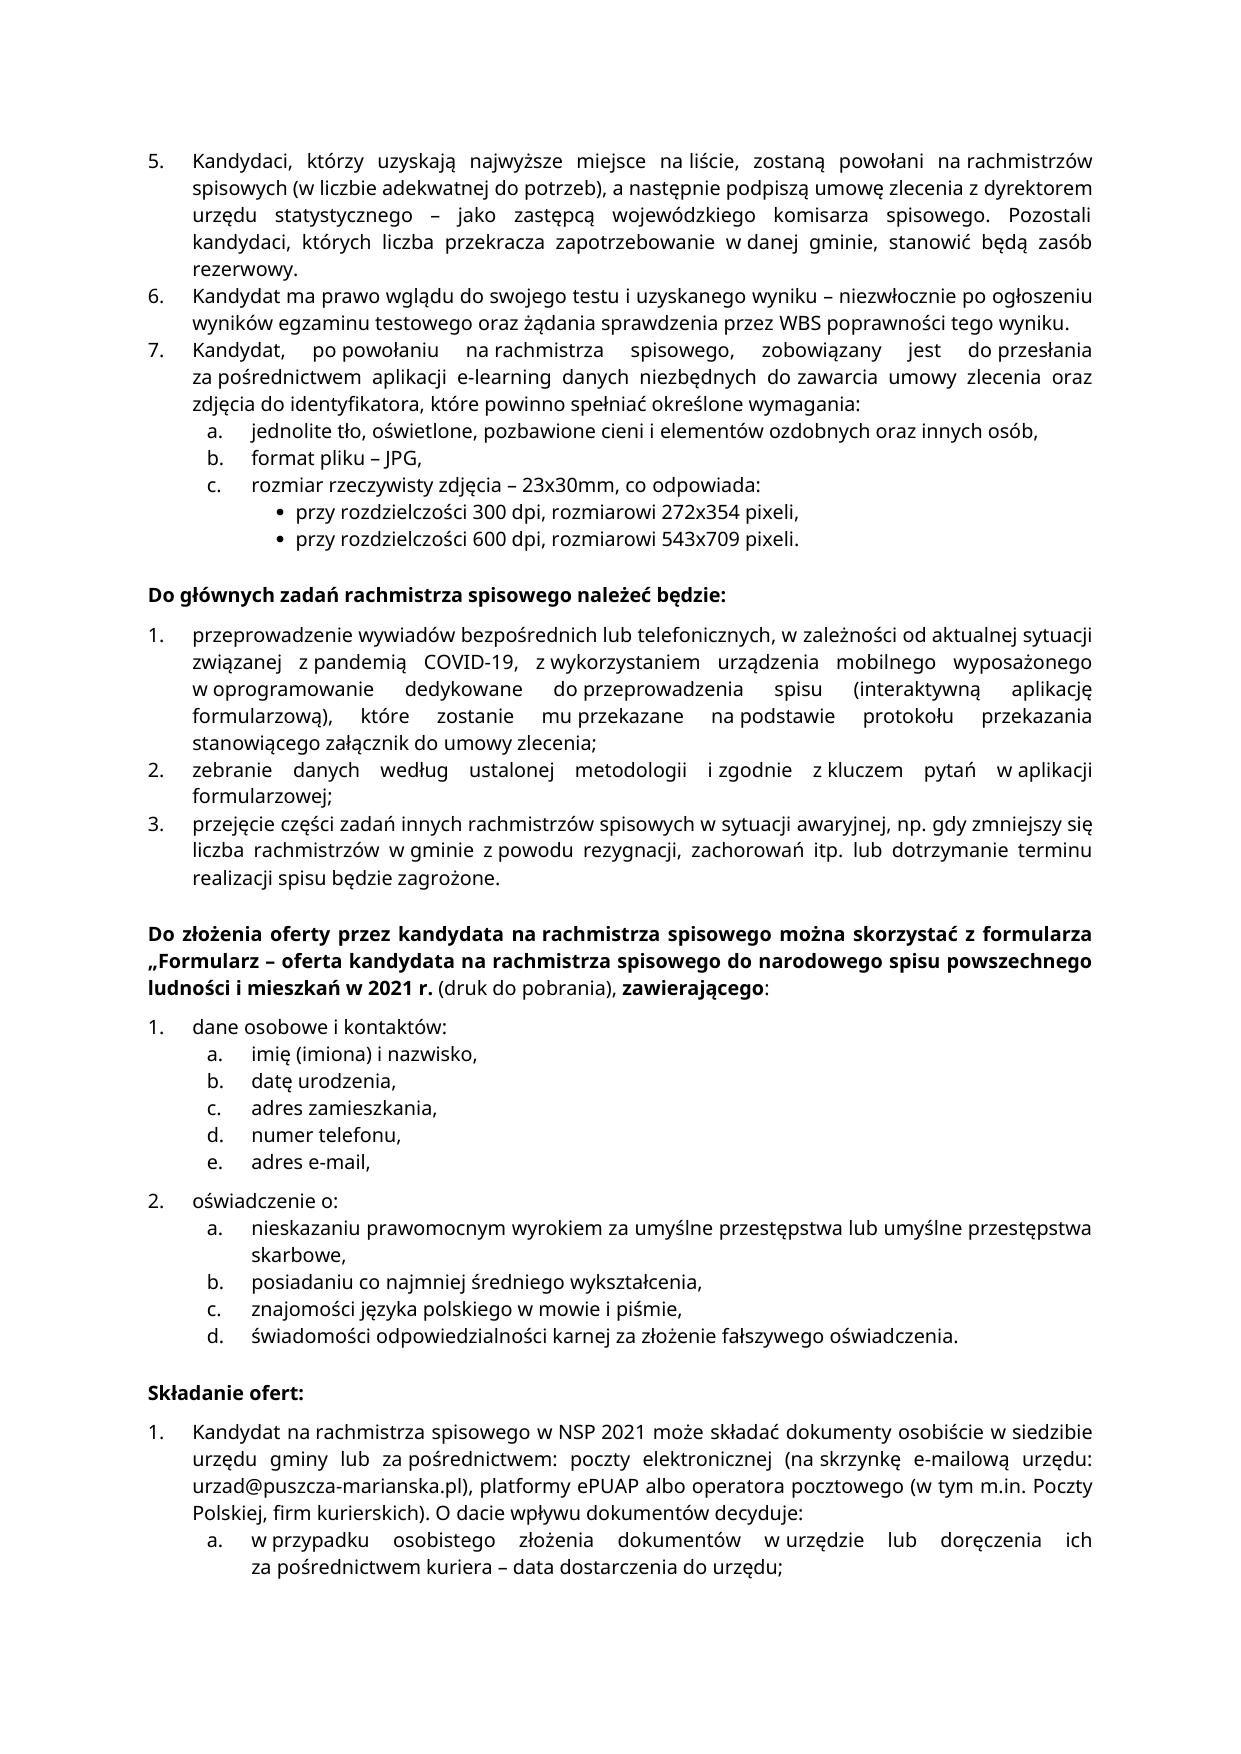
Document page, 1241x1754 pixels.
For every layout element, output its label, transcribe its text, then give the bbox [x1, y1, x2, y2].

list przeprowadzenie wywiadów bezpośrednich lub telefonicznych, w zależności od aktualnej sytuacji związanej z pandemią COVID-19, z wykorzystaniem urządzenia mobilnego wyposażonego w oprogramowanie dedykowane do przeprowadzenia spisu (interaktywną aplikację formularzową), które zostanie mu przekazane na podstawie protokołu przekazania stanowiącego załącznik do umowy zlecenia; [148, 621, 1093, 756]
list znajomości języka polskiego w mowie i piśmie, [207, 1296, 1093, 1323]
list nieskazaniu prawomocnym wyrokiem za umyślne przestępstwa lub umyślne przestępstwa skarbowe, [207, 1215, 1093, 1269]
list zebranie danych według ustalonej metodologii i zgodnie z kluczem pytań w aplikacji formularzowej; [148, 756, 1093, 810]
text Do głównych zadań rachmistrza spisowego należeć będzie: [148, 581, 1093, 608]
list przejęcie części zadań innych rachmistrzów spisowych w sytuacji awaryjnej, np. gdy zmniejszy się liczba rachmistrzów w gminie z powodu rezygnacji, zachorowań itp. lub dotrzymanie terminu realizacji spisu będzie zagrożone. [148, 810, 1093, 891]
list przy rozdzielczości 600 dpi, rozmiarowi 543x709 pixeli. [277, 525, 1093, 552]
list oświadczenie o: [148, 1188, 1093, 1215]
list świadomości odpowiedzialności karnej za złożenie fałszywego oświadczenia. [207, 1323, 1093, 1349]
list Kandydaci, którzy uzyskają najwyższe miejsce na liście, zostaną powołani na rachmistrzów spisowych (w liczbie adekwatnej do potrzeb), a następnie podpiszą umowę zlecenia z dyrektorem urzędu statystycznego – jako zastępcą wojewódzkiego komisarza spisowego. Pozostali kandydaci, których liczba przekracza zapotrzebowanie w danej gminie, stanowić będą zasób rezerwowy. [148, 148, 1093, 282]
list Kandydat ma prawo wglądu do swojego testu i uzyskanego wyniku – niezwłocznie po ogłoszeniu wyników egzaminu testowego oraz żądania sprawdzenia przez WBS poprawności tego wyniku. [148, 282, 1093, 336]
list w przypadku osobistego złożenia dokumentów w urzędzie lub doręczenia ich za pośrednictwem kuriera – data dostarczenia do urzędu; [207, 1526, 1093, 1580]
list przy rozdzielczości 300 dpi, rozmiarowi 272x354 pixeli, [277, 498, 1093, 525]
list Kandydat na rachmistrza spisowego w NSP 2021 może składać dokumenty osobiście w siedzibie urzędu gminy lub za pośrednictwem: poczty elektronicznej (na skrzynkę e-mailową urzędu: urzad@puszcza-marianska.pl), platformy ePUAP albo operatora pocztowego (w tym m.in. Poczty Polskiej, firm kurierskich). O dacie wpływu dokumentów decyduje: [148, 1418, 1093, 1526]
list adres e-mail, [207, 1148, 1093, 1175]
list Kandydat, po powołaniu na rachmistrza spisowego, zobowiązany jest do przesłania za pośrednictwem aplikacji e-learning danych niezbędnych do zawarcia umowy zlecenia oraz zdjęcia do identyfikatora, które powinno spełniać określone wymagania: [148, 336, 1093, 417]
text Do złożenia oferty przez kandydata na rachmistrza spisowego można skorzystać z formularza „Formularz – oferta kandydata na rachmistrza spisowego do narodowego spisu powszechnego ludności i mieszkań w 2021 r. (druk do pobrania), zawierającego: [148, 920, 1093, 1001]
list posiadaniu co najmniej średniego wykształcenia, [207, 1269, 1093, 1296]
list rozmiar rzeczywisty zdjęcia – 23x30mm, co odpowiada: [207, 471, 1093, 498]
list jednolite tło, oświetlone, pozbawione cieni i elementów ozdobnych oraz innych osób, [207, 417, 1093, 444]
list adres zamieszkania, [207, 1094, 1093, 1121]
list imię (imiona) i nazwisko, [207, 1040, 1093, 1067]
list datę urodzenia, [207, 1067, 1093, 1094]
list numer telefonu, [207, 1121, 1093, 1148]
list format pliku – JPG, [207, 444, 1093, 471]
list dane osobowe i kontaktów: [148, 1013, 1093, 1040]
text Składanie ofert: [148, 1379, 1093, 1406]
